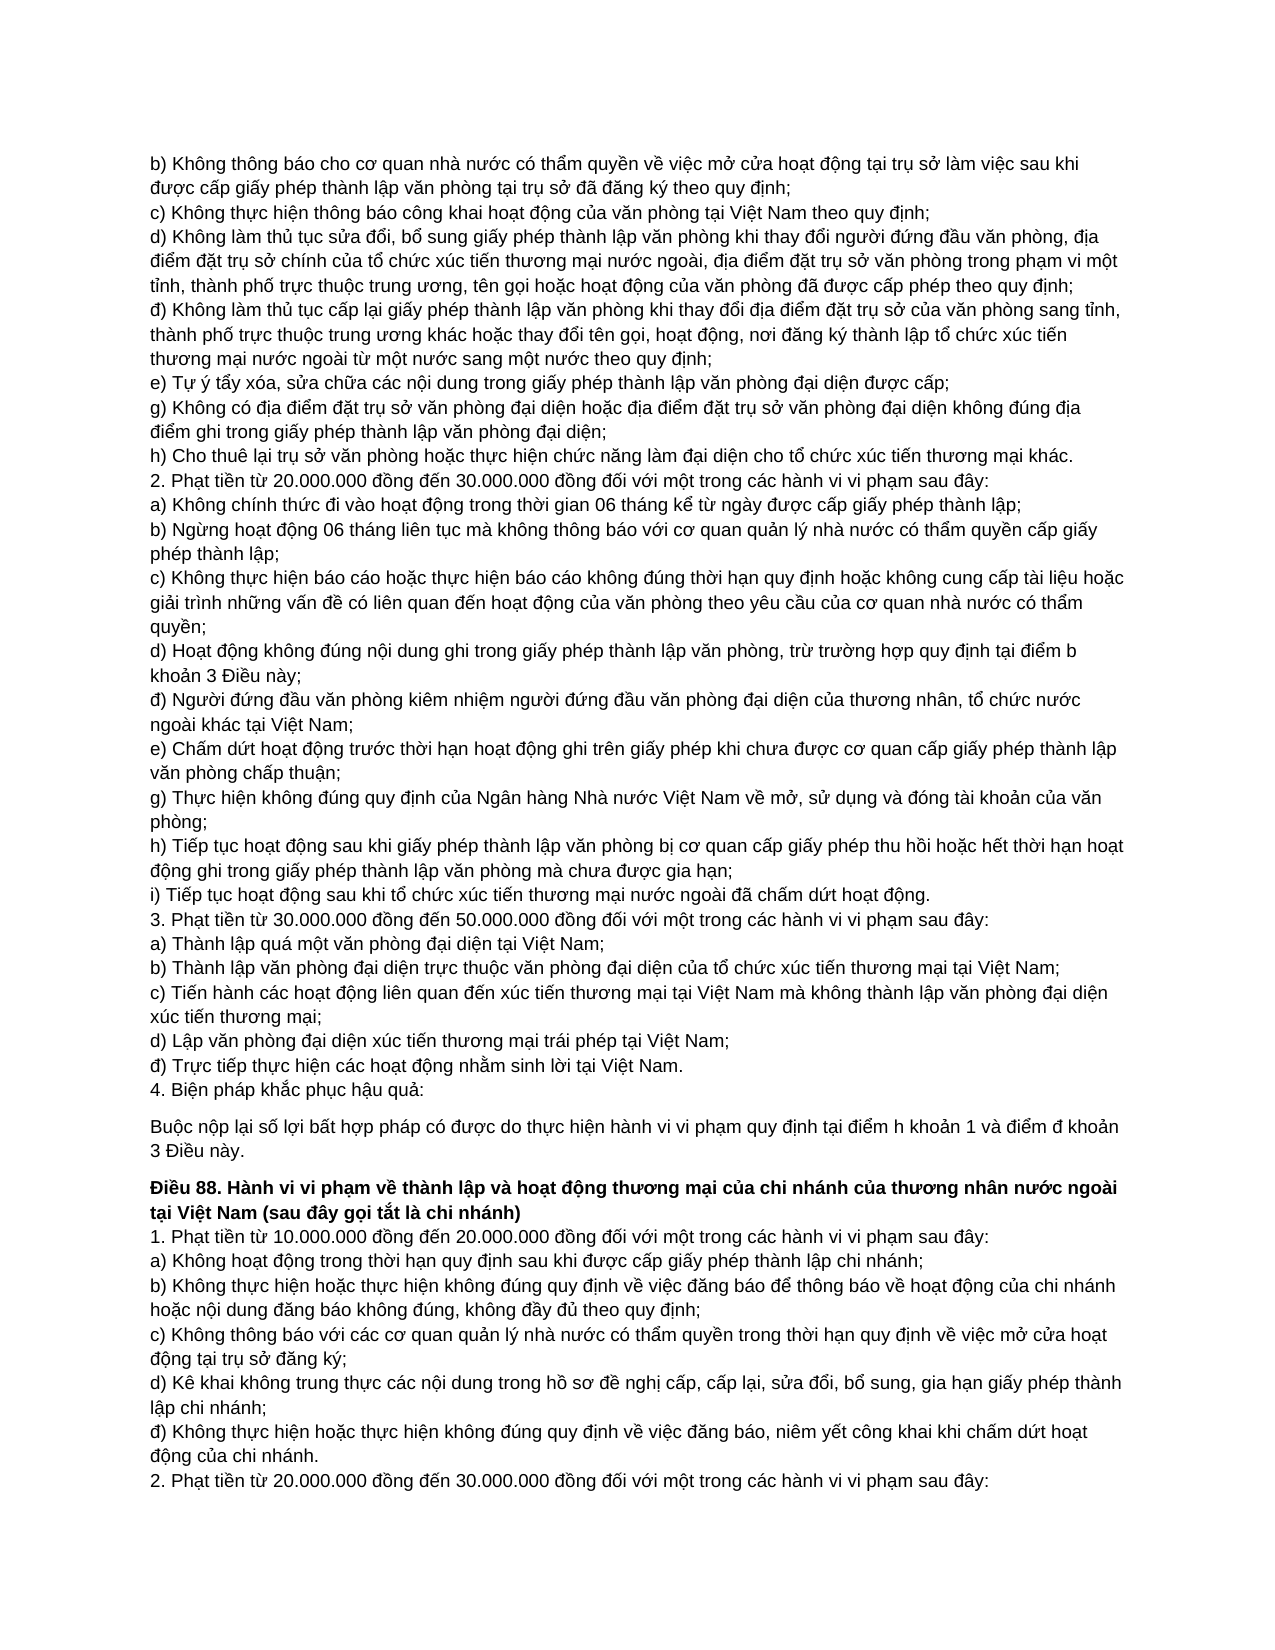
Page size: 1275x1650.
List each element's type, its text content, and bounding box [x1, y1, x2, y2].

text d) Không làm thủ tục sửa đổi, bổ sung giấy phép thành lập văn phòng khi thay đổi người đứng đầu văn phòng, địa điểm đặt trụ sở chính của tổ chức xúc tiến thương mại nước ngoài, địa điểm đặt trụ sở văn phòng trong phạm vi một tỉnh, thành phố trực thuộc trung ương, tên gọi hoặc hoạt động của văn phòng đã được cấp phép theo quy định; [150, 223, 1125, 296]
text h) Tiếp tục hoạt động sau khi giấy phép thành lập văn phòng bị cơ quan cấp giấy phép thu hồi hoặc hết thời hạn hoạt động ghi trong giấy phép thành lập văn phòng mà chưa được gia hạn; [150, 832, 1125, 881]
text 2. Phạt tiền từ 20.000.000 đồng đến 30.000.000 đồng đối với một trong các hành vi vi phạm sau đây: [150, 467, 1125, 491]
text d) Lập văn phòng đại diện xúc tiến thương mại trái phép tại Việt Nam; [150, 1027, 1125, 1052]
text b) Không thông báo cho cơ quan nhà nước có thẩm quyền về việc mở cửa hoạt động tại trụ sở làm việc sau khi được cấp giấy phép thành lập văn phòng tại trụ sở đã đăng ký theo quy định; [150, 150, 1125, 199]
text c) Không thực hiện thông báo công khai hoạt động của văn phòng tại Việt Nam theo quy định; [150, 199, 1125, 223]
text 2. Phạt tiền từ 20.000.000 đồng đến 30.000.000 đồng đối với một trong các hành vi vi phạm sau đây: [150, 1467, 1125, 1491]
text g) Thực hiện không đúng quy định của Ngân hàng Nhà nước Việt Nam về mở, sử dụng và đóng tài khoản của văn phòng; [150, 784, 1125, 832]
text 3. Phạt tiền từ 30.000.000 đồng đến 50.000.000 đồng đối với một trong các hành vi vi phạm sau đây: [150, 906, 1125, 930]
text a) Không hoạt động trong thời hạn quy định sau khi được cấp giấy phép thành lập chi nhánh; [150, 1247, 1125, 1272]
text 1. Phạt tiền từ 10.000.000 đồng đến 20.000.000 đồng đối với một trong các hành vi vi phạm sau đây: [150, 1223, 1125, 1247]
text đ) Không thực hiện hoặc thực hiện không đúng quy định về việc đăng báo, niêm yết công khai khi chấm dứt hoạt động của chi nhánh. [150, 1418, 1125, 1467]
text đ) Không làm thủ tục cấp lại giấy phép thành lập văn phòng khi thay đổi địa điểm đặt trụ sở của văn phòng sang tỉnh, thành phố trực thuộc trung ương khác hoặc thay đổi tên gọi, hoạt động, nơi đăng ký thành lập tổ chức xúc tiến thương mại nước ngoài từ một nước sang một nước theo quy định; [150, 296, 1125, 369]
text c) Tiến hành các hoạt động liên quan đến xúc tiến thương mại tại Việt Nam mà không thành lập văn phòng đại diện xúc tiến thương mại; [150, 979, 1125, 1027]
text đ) Người đứng đầu văn phòng kiêm nhiệm người đứng đầu văn phòng đại diện của thương nhân, tổ chức nước ngoài khác tại Việt Nam; [150, 686, 1125, 735]
text c) Không thực hiện báo cáo hoặc thực hiện báo cáo không đúng thời hạn quy định hoặc không cung cấp tài liệu hoặc giải trình những vấn đề có liên quan đến hoạt động của văn phòng theo yêu cầu của cơ quan nhà nước có thẩm quyền; [150, 564, 1125, 637]
text b) Không thực hiện hoặc thực hiện không đúng quy định về việc đăng báo để thông báo về hoạt động của chi nhánh hoặc nội dung đăng báo không đúng, không đầy đủ theo quy định; [150, 1272, 1125, 1321]
text a) Không chính thức đi vào hoạt động trong thời gian 06 tháng kể từ ngày được cấp giấy phép thành lập; [150, 491, 1125, 516]
text e) Tự ý tẩy xóa, sửa chữa các nội dung trong giấy phép thành lập văn phòng đại diện được cấp; [150, 369, 1125, 394]
text d) Kê khai không trung thực các nội dung trong hồ sơ đề nghị cấp, cấp lại, sửa đổi, bổ sung, gia hạn giấy phép thành lập chi nhánh; [150, 1369, 1125, 1418]
text Buộc nộp lại số lợi bất hợp pháp có được do thực hiện hành vi vi phạm quy định tại điểm h khoản 1 và điểm đ khoản 3 Điều này. [150, 1113, 1125, 1162]
text e) Chấm dứt hoạt động trước thời hạn hoạt động ghi trên giấy phép khi chưa được cơ quan cấp giấy phép thành lập văn phòng chấp thuận; [150, 735, 1125, 784]
text 4. Biện pháp khắc phục hậu quả: [150, 1076, 1125, 1101]
text b) Ngừng hoạt động 06 tháng liên tục mà không thông báo với cơ quan quản lý nhà nước có thẩm quyền cấp giấy phép thành lập; [150, 516, 1125, 564]
text c) Không thông báo với các cơ quan quản lý nhà nước có thẩm quyền trong thời hạn quy định về việc mở cửa hoạt động tại trụ sở đăng ký; [150, 1321, 1125, 1369]
text h) Cho thuê lại trụ sở văn phòng hoặc thực hiện chức năng làm đại diện cho tổ chức xúc tiến thương mại khác. [150, 442, 1125, 467]
text a) Thành lập quá một văn phòng đại diện tại Việt Nam; [150, 930, 1125, 954]
text b) Thành lập văn phòng đại diện trực thuộc văn phòng đại diện của tổ chức xúc tiến thương mại tại Việt Nam; [150, 954, 1125, 979]
text Điều 88. Hành vi vi phạm về thành lập và hoạt động thương mại của chi nhánh của thương nhân nước ngoài tại Việt Nam (sau đây gọi tắt là chi nhánh) [150, 1174, 1125, 1223]
text đ) Trực tiếp thực hiện các hoạt động nhằm sinh lời tại Việt Nam. [150, 1052, 1125, 1076]
text d) Hoạt động không đúng nội dung ghi trong giấy phép thành lập văn phòng, trừ trường hợp quy định tại điểm b khoản 3 Điều này; [150, 637, 1125, 686]
text g) Không có địa điểm đặt trụ sở văn phòng đại diện hoặc địa điểm đặt trụ sở văn phòng đại diện không đúng địa điểm ghi trong giấy phép thành lập văn phòng đại diện; [150, 394, 1125, 442]
text i) Tiếp tục hoạt động sau khi tổ chức xúc tiến thương mại nước ngoài đã chấm dứt hoạt động. [150, 881, 1125, 906]
